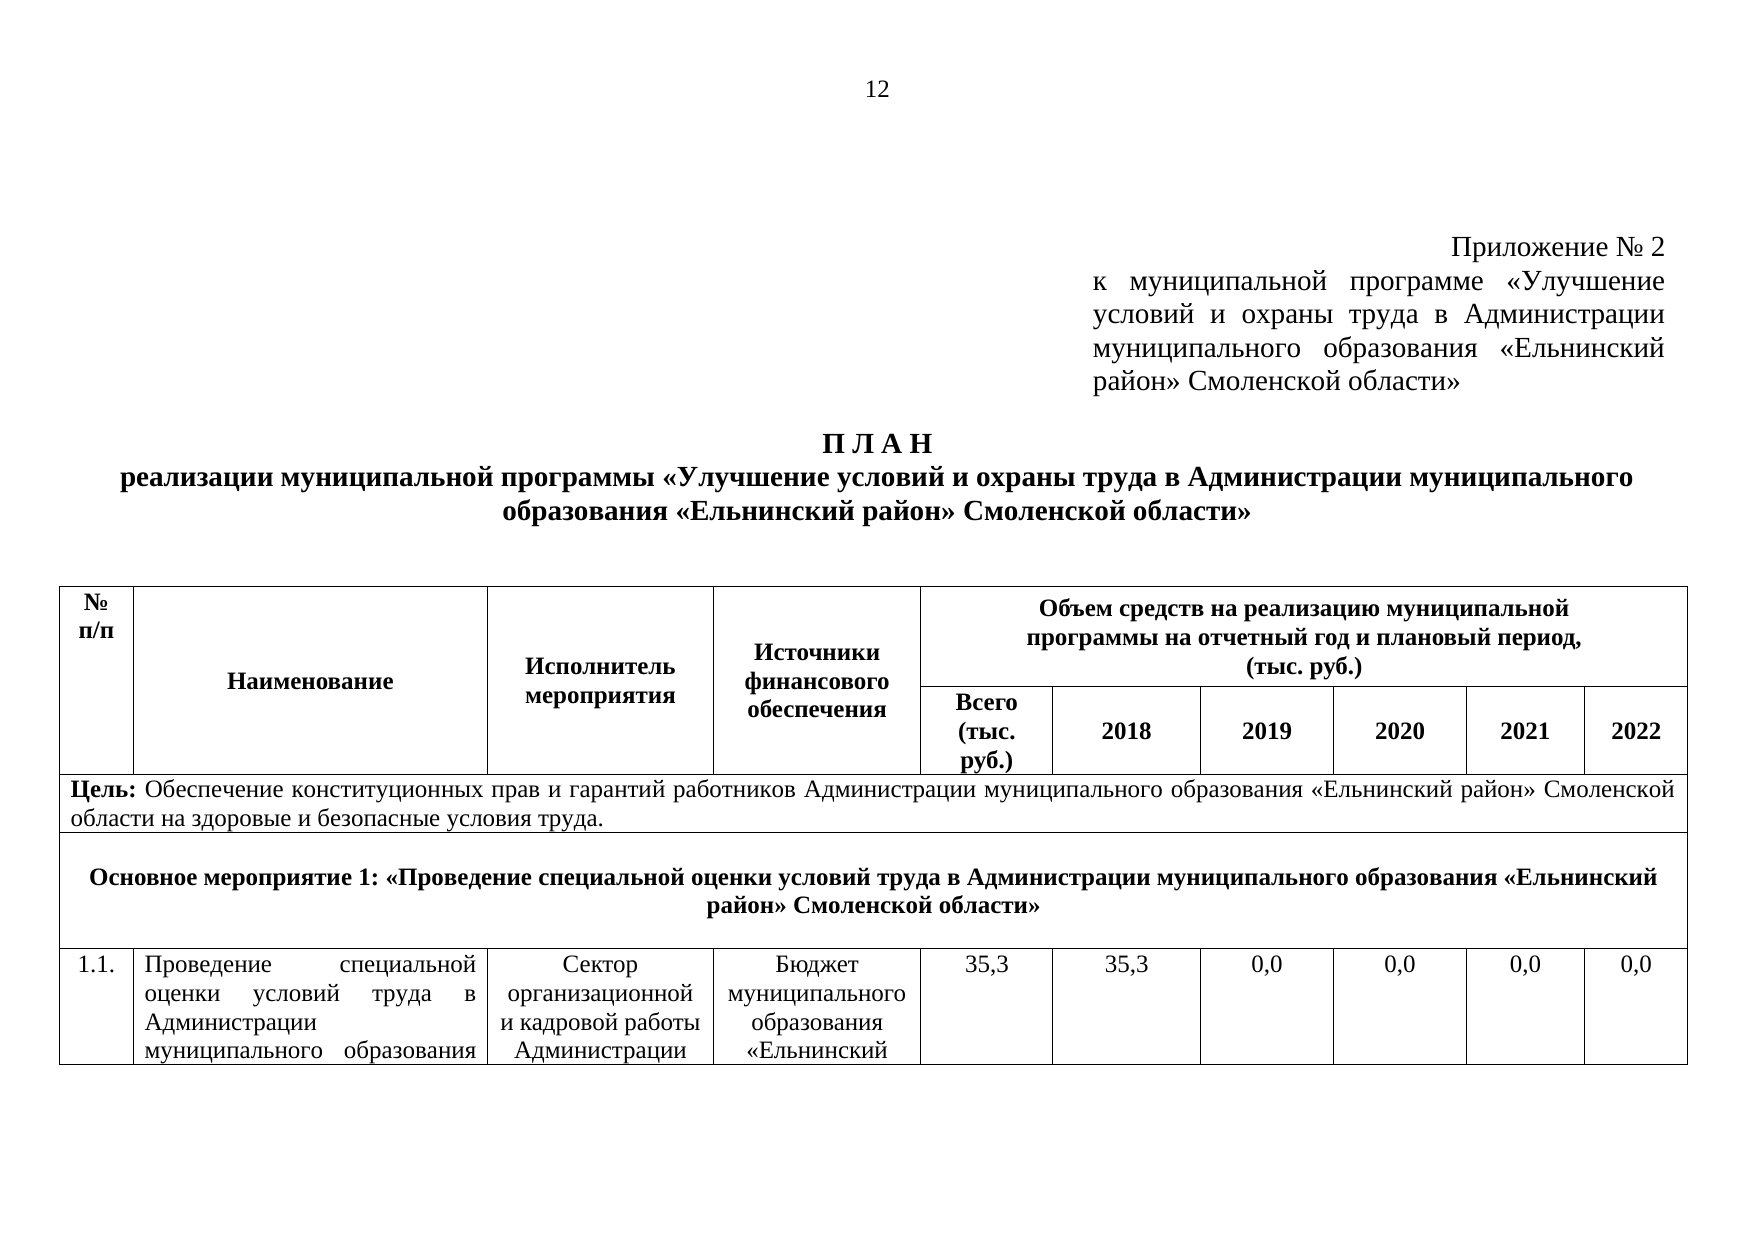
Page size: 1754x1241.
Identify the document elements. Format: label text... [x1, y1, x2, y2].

text реализации муниципальной программы «Улучшение условий и охраны труда в Администрации муниципального образования «Ельнинский район» Смоленской области» [89, 459, 1665, 526]
table_cell 0,0 [1334, 949, 1466, 1064]
table_cell 0,0 [1201, 949, 1333, 1064]
table_cell 1.1. [60, 949, 133, 1064]
text Приложение № 2 [89, 229, 1665, 263]
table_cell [714, 949, 920, 1064]
table_cell 2022 [1585, 687, 1687, 773]
table_cell 0,0 [1585, 949, 1687, 1064]
table_cell 35,3 [921, 949, 1052, 1064]
table_cell 35,3 [1053, 949, 1200, 1064]
table_cell 2020 [1334, 687, 1466, 773]
table_cell 0,0 [1467, 949, 1584, 1064]
table_cell 2021 [1467, 687, 1584, 773]
table_header Источники финансового обеспечения [714, 587, 920, 773]
text к муниципальной программе «Улучшение условий и охраны труда в Администрации муниципального образования «Ельнинский район» Смоленской области» [1093, 263, 1665, 397]
table_cell 2019 [1201, 687, 1333, 773]
table_cell Цель: Обеспечение конституционных прав и гарантий работников Администрации муниципального образования «Ельнинский район» Смоленской области на здоровые и безопасные условия труда. [60, 775, 1687, 832]
table_cell Всего (тыс. руб.) [921, 687, 1052, 773]
table_cell 2018 [1053, 687, 1200, 773]
table_cell Основное мероприятие 1: «Проведение специальной оценки условий труда в Администрации муниципального образования «Ельнинский район» Смоленской области» [60, 833, 1687, 948]
table_header Объем средств на реализацию муниципальной программы на отчетный год и плановый период, (тыс. руб.) [921, 587, 1687, 686]
table_header № п/п [60, 587, 133, 773]
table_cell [488, 949, 713, 1064]
table_header Наименование [134, 587, 487, 773]
table_header Исполнитель мероприятия [488, 587, 713, 773]
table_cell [134, 949, 487, 1064]
text П Л А Н [89, 426, 1665, 459]
